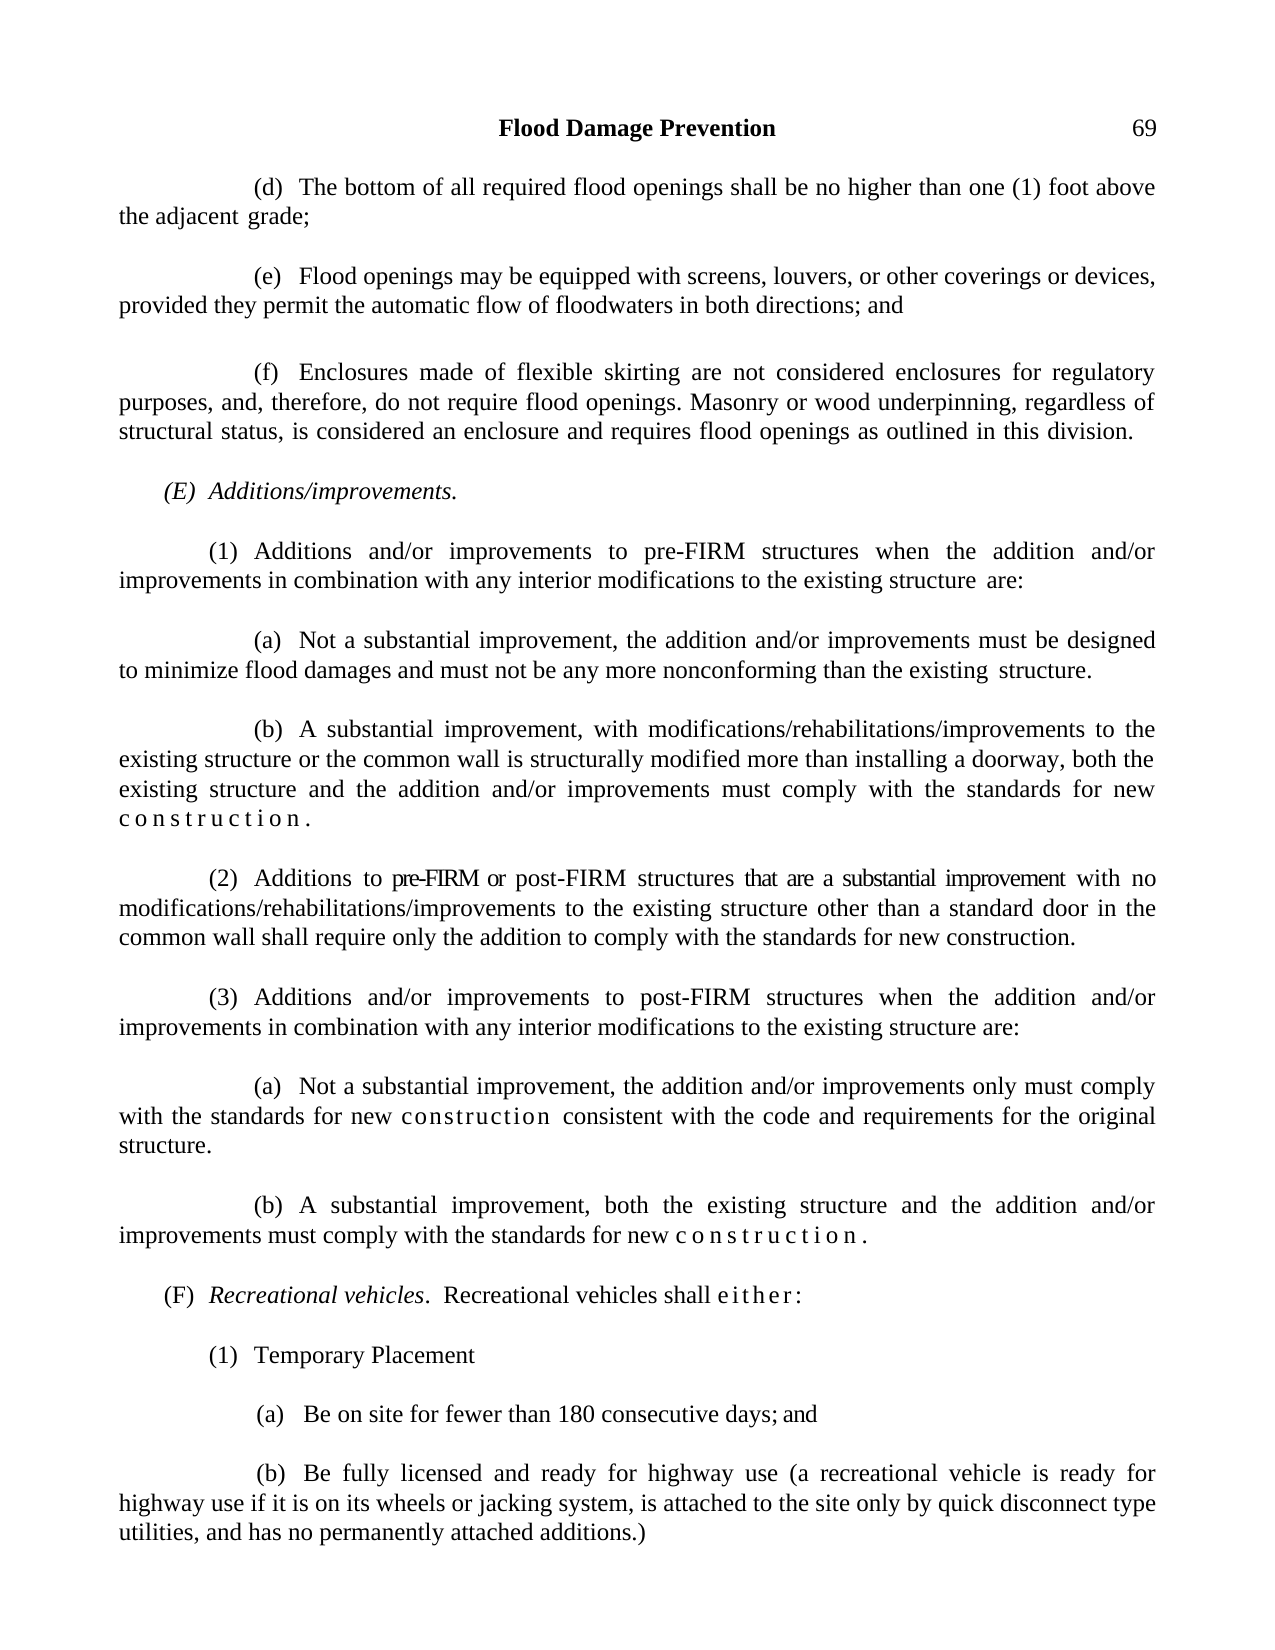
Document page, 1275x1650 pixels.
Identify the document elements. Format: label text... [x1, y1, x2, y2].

list Enclosures made of flexible skirting are not considered enclosures for regulatory purposes, and, therefore, do not require flood openings. Masonry or wood underpinning, regardless of structural status, is considered an enclosure and requires flood openings as outlined in this division. [118, 357, 1156, 445]
list Additions/improvements. [163, 476, 1169, 504]
list Be on site for fewer than 180 consecutive days; and [118, 1399, 1157, 1428]
list A substantial improvement, with modifications/rehabilitations/improvements to the existing structure or the common wall is structurally modified more than installing a doorway, both the existing structure and the addition and/or improvements must comply with the standards for new construction. [118, 714, 1156, 832]
list Additions and/or improvements to post-FIRM structures when the addition and/or improvements in combination with any interior modifications to the existing structure are: [118, 982, 1156, 1040]
list Not a substantial improvement, the addition and/or improvements must be designed to minimize flood damages and must not be any more nonconforming than the existing structure. [118, 625, 1156, 683]
list Temporary Placement [118, 1340, 1157, 1368]
list Flood openings may be equipped with screens, louvers, or other coverings or devices, provided they permit the automatic flow of floodwaters in both directions; and [118, 261, 1156, 319]
list Additions to pre-FIRM or post-FIRM structures that are a substantial improvement with no modifications/rehabilitations/improvements to the existing structure other than a standard door in the common wall shall require only the addition to comply with the standards for new construction. [118, 863, 1156, 951]
list Recreational vehicles. Recreational vehicles shall either: [163, 1280, 1169, 1308]
list Be fully licensed and ready for highway use (a recreational vehicle is ready for highway use if it is on its wheels or jacking system, is attached to the site only by quick disconnect type utilities, and has no permanently attached additions.) [118, 1458, 1157, 1546]
list Not a substantial improvement, the addition and/or improvements only must comply with the standards for new construction consistent with the code and requirements for the original structure. [118, 1071, 1157, 1159]
list The bottom of all required flood openings shall be no higher than one (1) foot above the adjacent grade; [118, 172, 1156, 230]
list A substantial improvement, both the existing structure and the addition and/or improvements must comply with the standards for new construction. [118, 1190, 1156, 1249]
list Additions and/or improvements to pre-FIRM structures when the addition and/or improvements in combination with any interior modifications to the existing structure are: [118, 536, 1156, 594]
